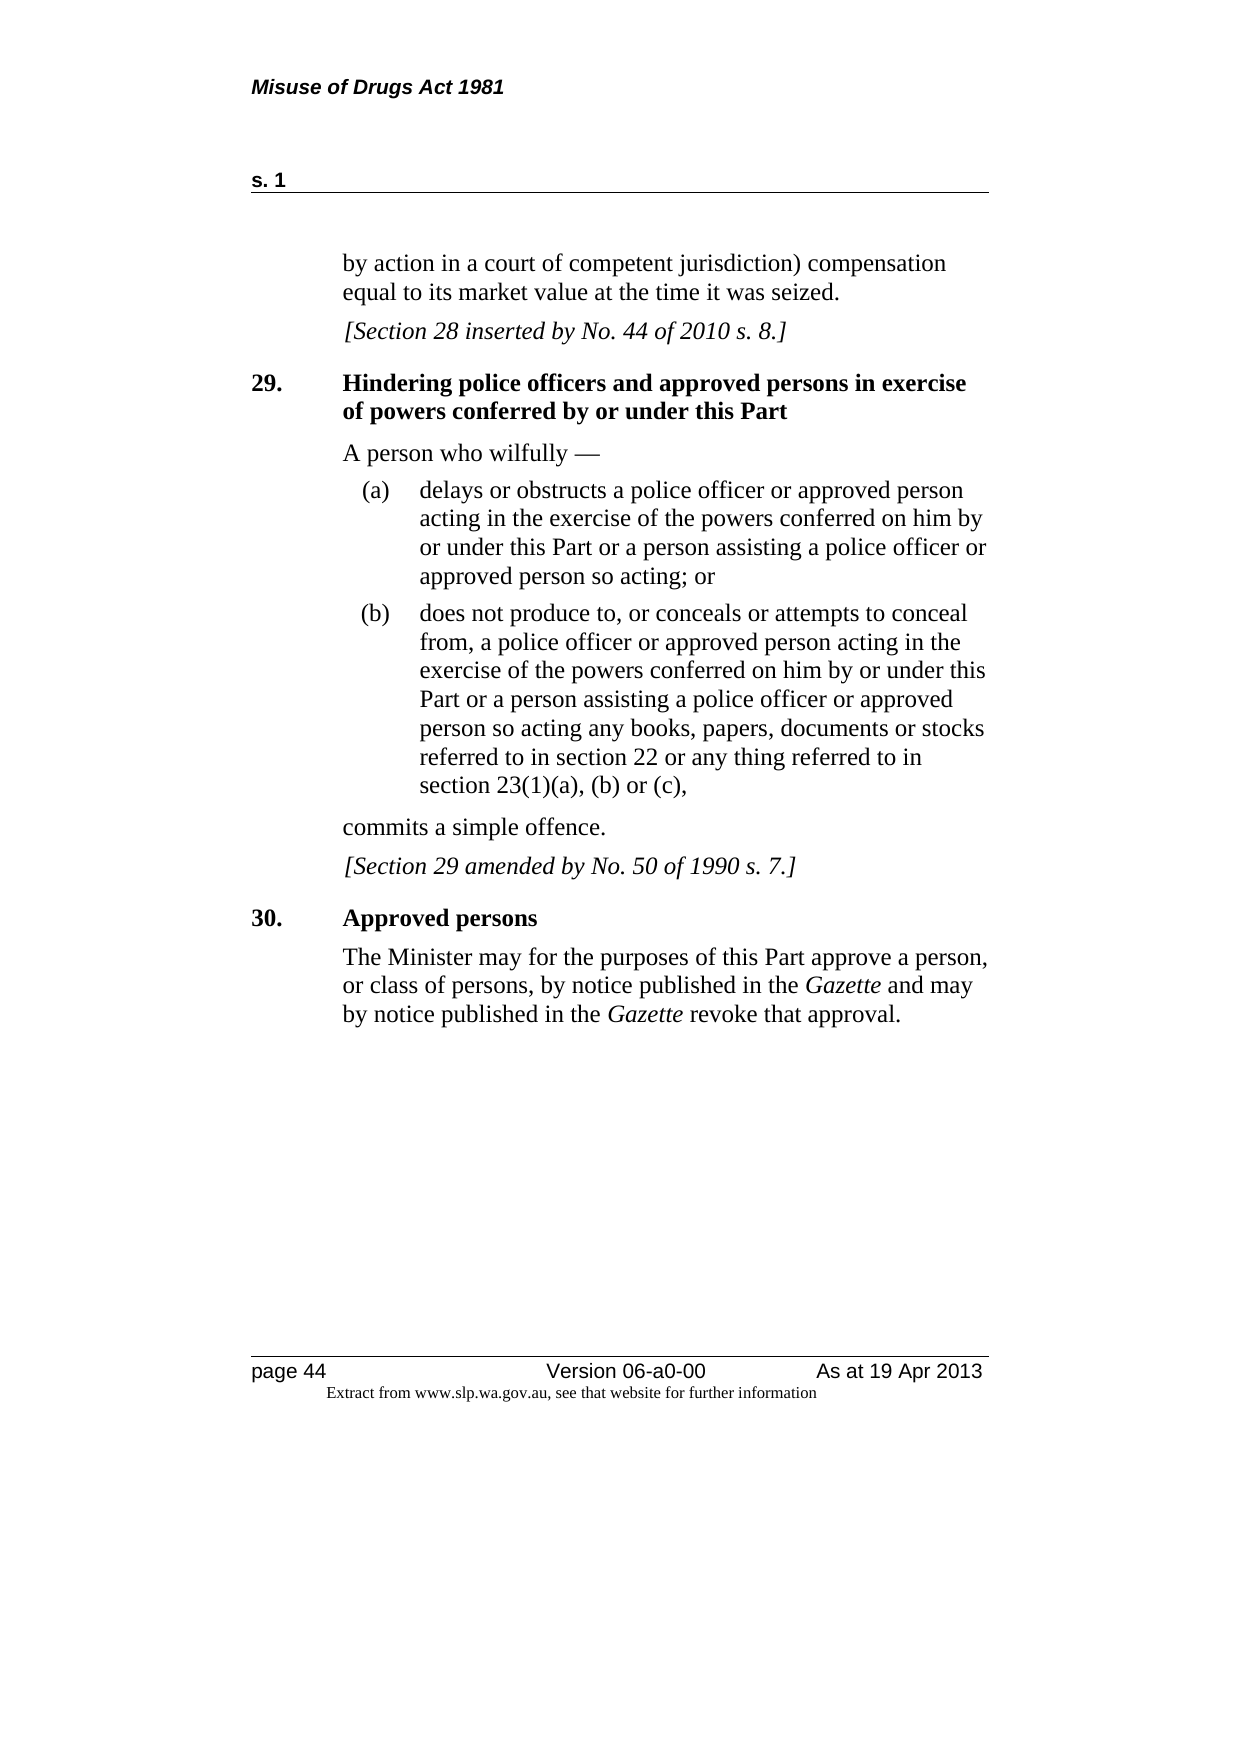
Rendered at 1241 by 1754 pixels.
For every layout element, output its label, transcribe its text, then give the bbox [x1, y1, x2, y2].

text (b) does not produce to, or conceals or attempts to conceal from, a police officer or approved person acting in the exercise of the powers conferred on him by or under this Part or a person assisting a police officer or approved person so acting any books, papers, documents or stocks referred to in section 22 or any thing referred to in section 23(1)(a), (b) or (c), [251, 598, 989, 799]
subtitle 30. Approved persons [251, 903, 989, 931]
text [251, 248, 989, 306]
text (a) delays or obstructs a police officer or approved person acting in the exercise of the powers conferred on him by or under this Part or a person assisting a police officer or approved person so acting; or [251, 475, 989, 590]
text [Section 29 amended by No. 50 of 1990 s. 7.] [251, 851, 989, 880]
text A person who wilfully — [251, 438, 989, 466]
text [Section 28 inserted by No. 44 of 2010 s. 8.] [251, 316, 989, 345]
text The Minister may for the purposes of this Part approve a person, or class of persons, by notice published in the Gazette and may by notice published in the Gazette revoke that approval. [251, 942, 989, 1028]
text commits a simple offence. [251, 812, 989, 841]
subtitle 29. Hindering police officers and approved persons in exercise of powers conferred by or under this Part [251, 368, 989, 425]
